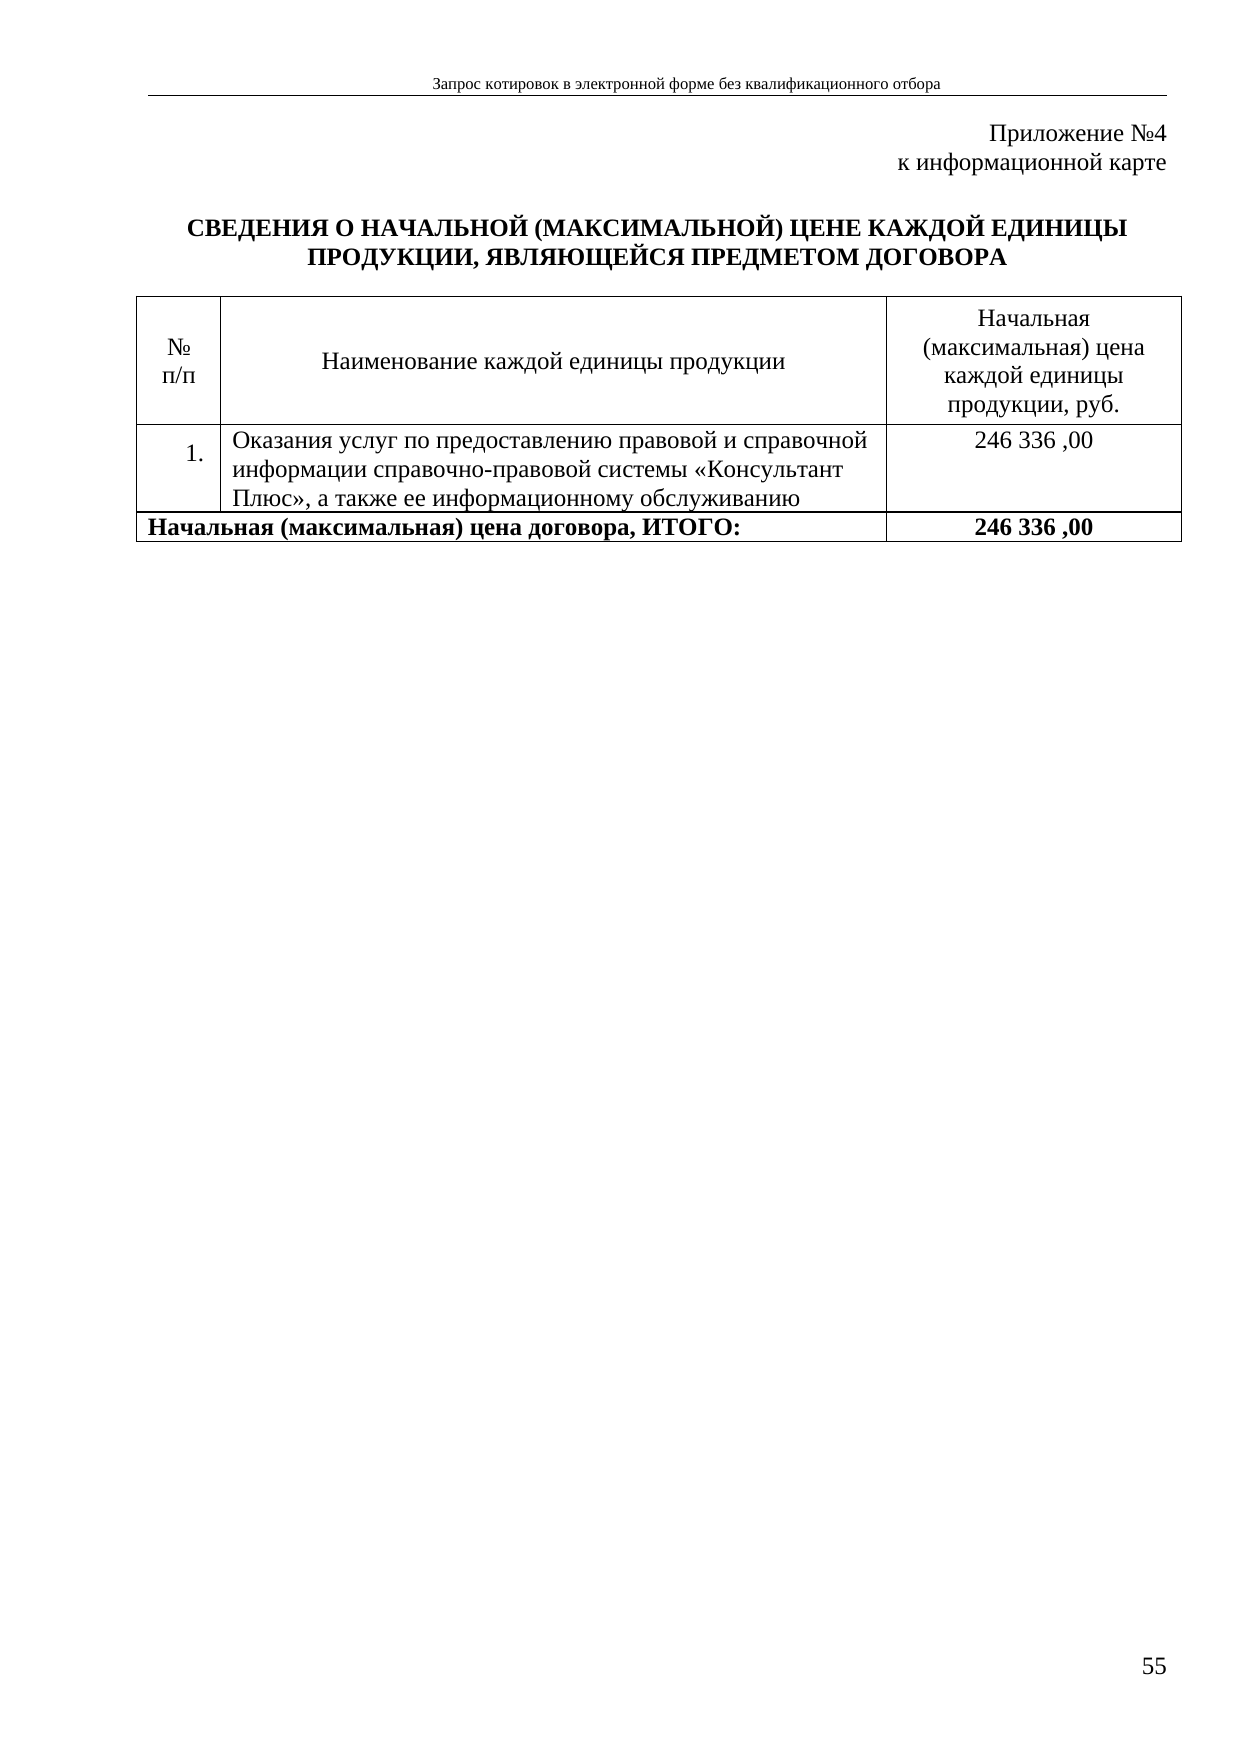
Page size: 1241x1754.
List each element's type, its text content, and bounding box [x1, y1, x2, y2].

table_cell 1. [137, 425, 220, 511]
table_header Наименование каждой единицы продукции [221, 297, 886, 424]
table_cell 246 336 ,00 [887, 513, 1181, 541]
table_header Начальная (максимальная) цена каждой единицы продукции, руб. [887, 297, 1181, 424]
table_header № п/п [137, 297, 220, 424]
text СВЕДЕНИЯ О НАЧАЛЬНОЙ (МАКСИМАЛЬНОЙ) ЦЕНЕ КАЖДОЙ ЕДИНИЦЫ ПРОДУКЦИИ, ЯВЛЯЮЩЕЙСЯ ПРЕДМЕТОМ ДОГОВОРА [148, 213, 1167, 271]
text Приложение №4 к информационной карте [148, 118, 1167, 176]
table_cell Оказания услуг по предоставлению правовой и справочной информации справочно-правовой системы «Консультант Плюс», а также ее информационному обслуживанию [221, 425, 886, 511]
table_cell Начальная (максимальная) цена договора, ИТОГО: [137, 513, 886, 541]
table_cell 246 336 ,00 [887, 425, 1181, 511]
